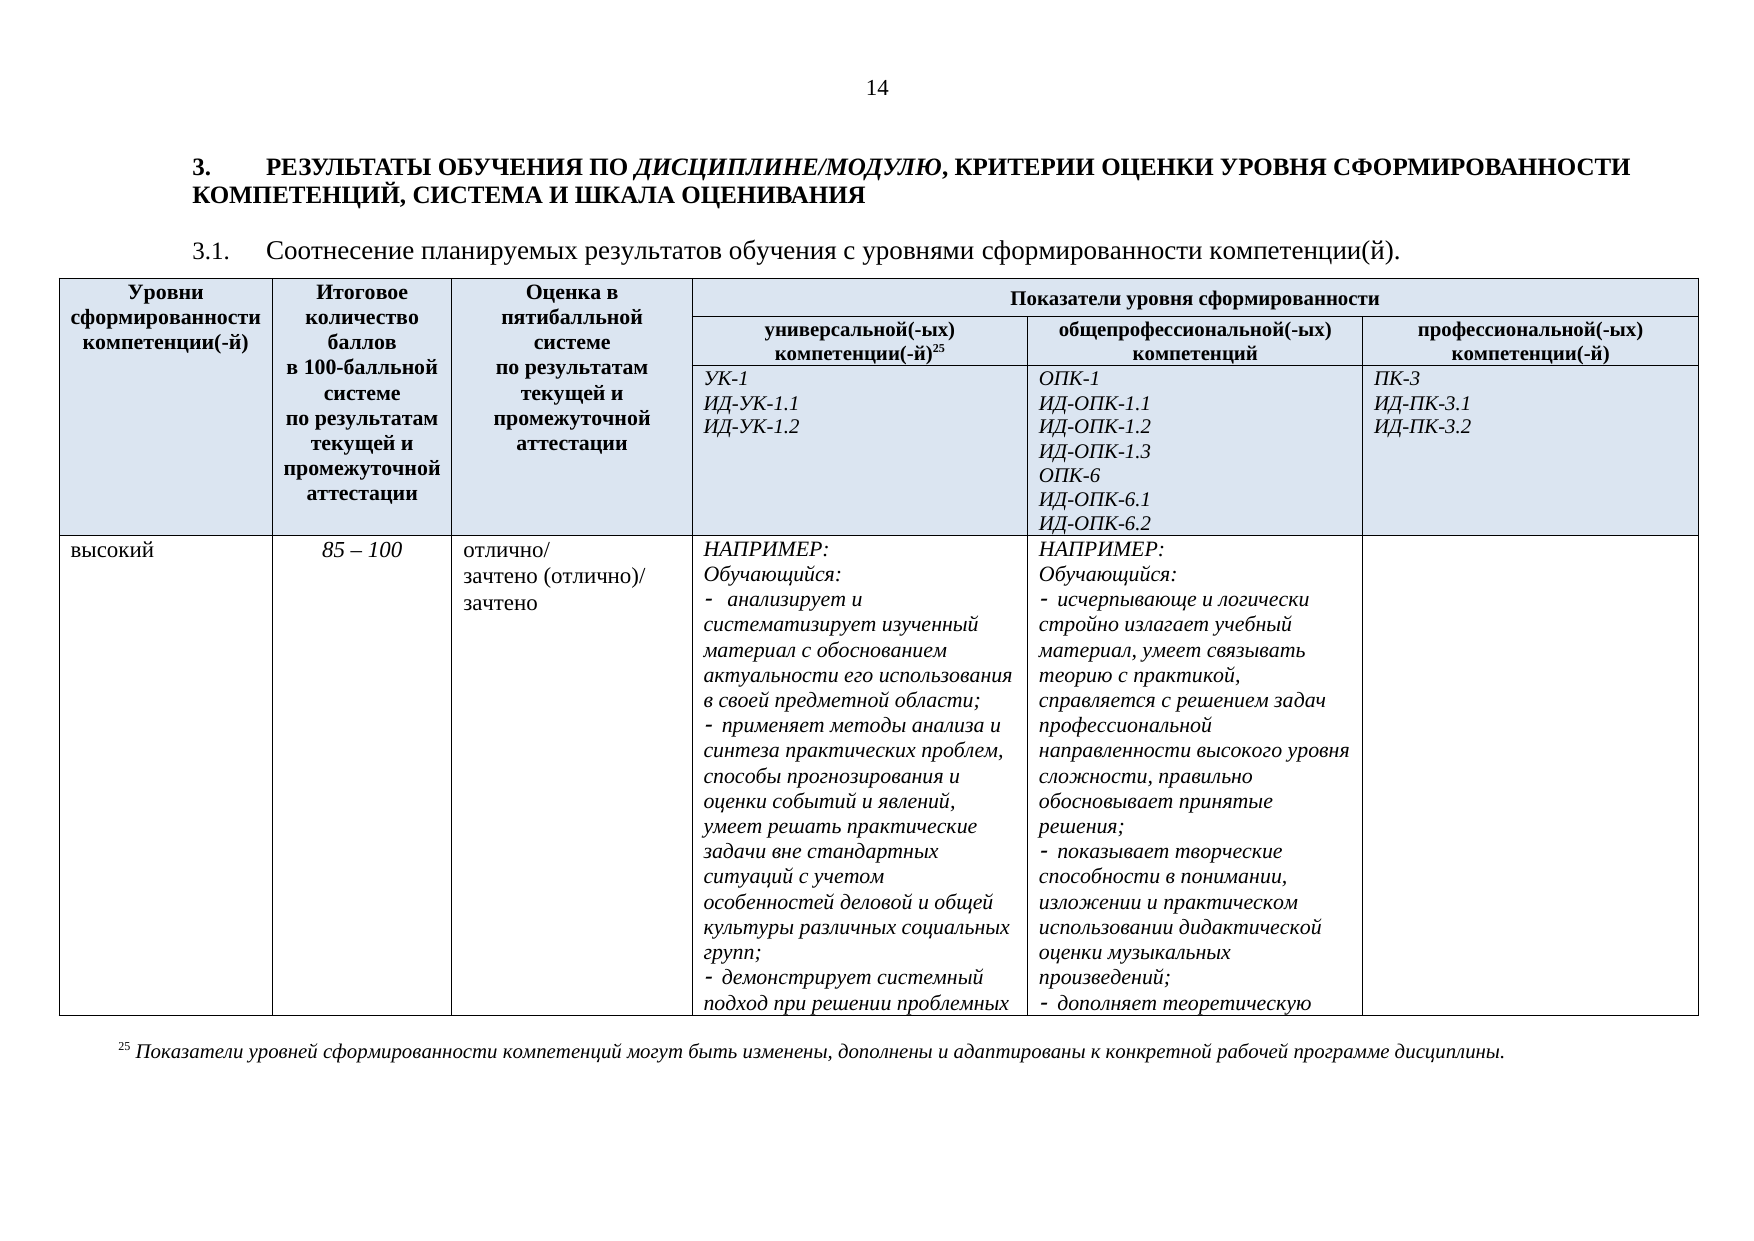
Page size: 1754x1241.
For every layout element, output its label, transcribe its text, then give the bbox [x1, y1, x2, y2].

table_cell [1028, 536, 1362, 1015]
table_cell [693, 536, 1027, 1015]
subtitle Соотнесение планируемых результатов обучения с уровнями сформированности компетенции(й). [192, 234, 1636, 265]
table_cell [1363, 536, 1698, 1015]
table_cell ОПК-1 ИД-ОПК-1.1 ИД-ОПК-1.2 ИД-ОПК-1.3 ОПК-6 ИД-ОПК-6.1 ИД-ОПК-6.2 [1028, 366, 1362, 535]
table_cell общепрофессиональной(-ых) компетенций [1028, 317, 1362, 365]
table_header Оценка в пятибалльной системе по результатам текущей и промежуточной аттестации [452, 279, 692, 535]
table_cell 85 – 100 [273, 536, 451, 1015]
table_cell ПК-3 ИД-ПК-3.1 ИД-ПК-3.2 [1363, 366, 1698, 535]
table_header Итоговое количество баллов в 100-балльной системе по результатам текущей и промежуточной аттестации [273, 279, 451, 535]
table_header Показатели уровня сформированности [693, 279, 1698, 316]
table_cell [452, 536, 692, 1015]
table_cell высокий [60, 536, 272, 1015]
table_header Уровни сформированности компетенции(-й) [60, 279, 272, 535]
table_cell профессиональной(-ых) компетенции(-й) [1363, 317, 1698, 365]
table_cell УК-1 ИД-УК-1.1 ИД-УК-1.2 [693, 366, 1027, 535]
subtitle РЕЗУЛЬТАТЫ ОБУЧЕНИЯ ПО ДИСЦИПЛИНЕ/МОДУЛЮ, КРИТЕРИИ ОЦЕНКИ УРОВНЯ СФОРМИРОВАННОСТИ КОМПЕТЕНЦИЙ, СИСТЕМА И ШКАЛА ОЦЕНИВАНИЯ [192, 152, 1636, 209]
table_cell универсальной(-ых) компетенции(-й) [693, 317, 1027, 365]
